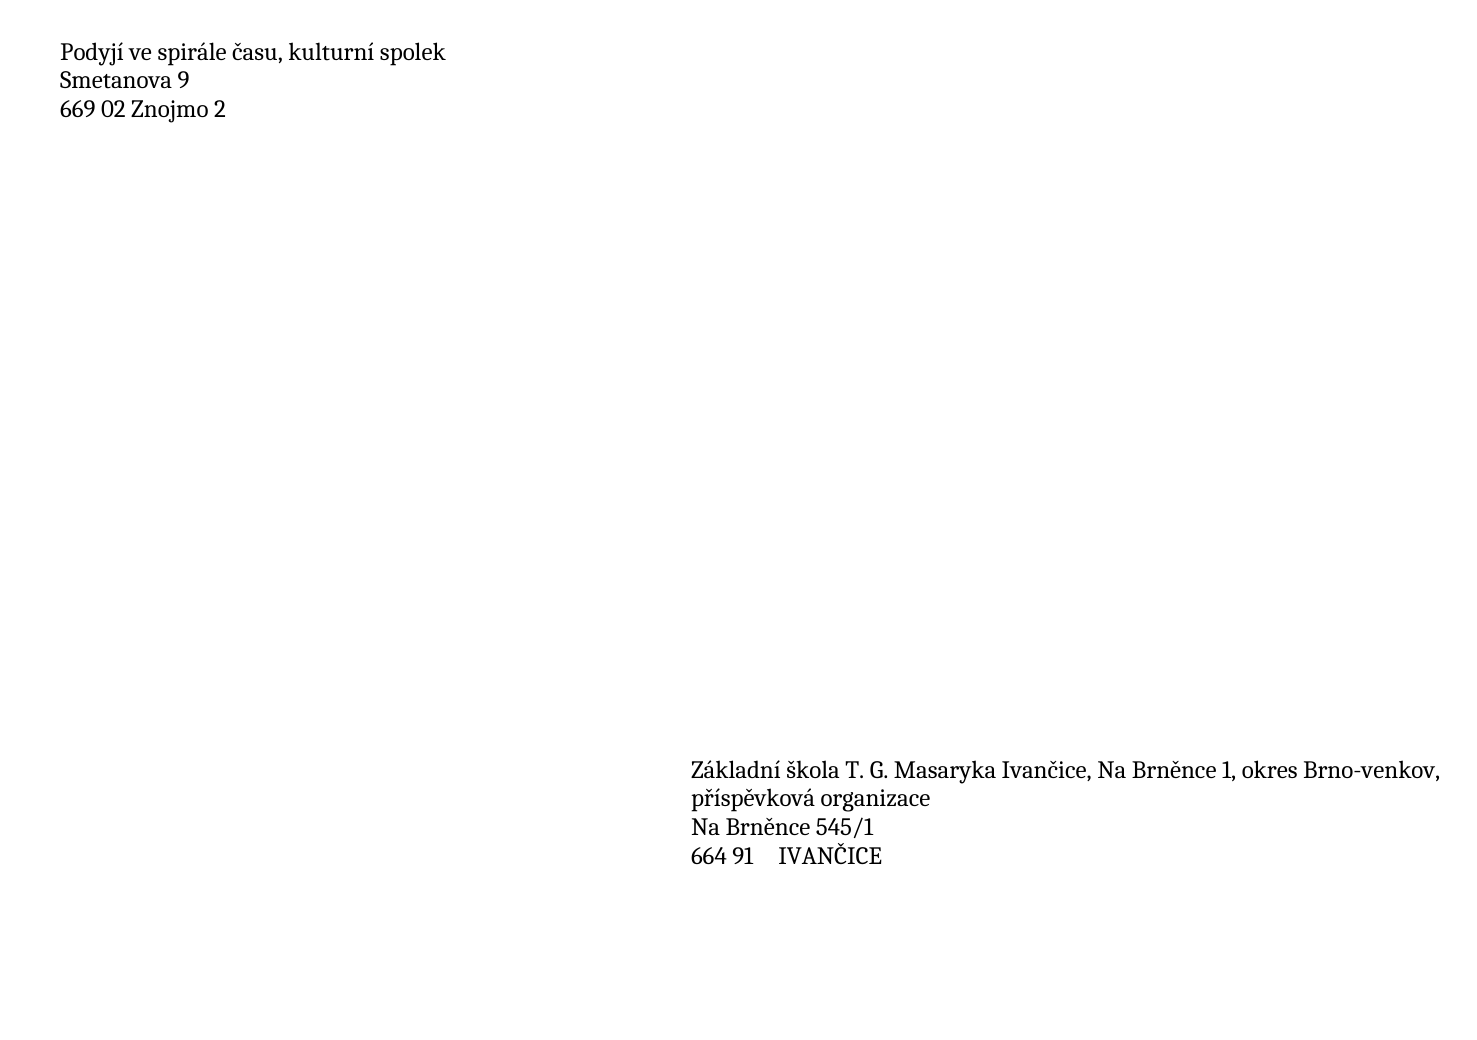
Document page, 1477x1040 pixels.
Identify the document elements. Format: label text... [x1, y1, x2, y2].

text 669 02 Znojmo 2 [60, 95, 1401, 124]
text Podyjí ve spirále času, kulturní spolek [60, 37, 1401, 66]
text Smetanova 9 [60, 66, 1401, 95]
text Základní škola T. G. Masaryka Ivančice, Na Brněnce 1, okres Brno-venkov, příspěvková organizace [691, 756, 1445, 813]
text 664 91 Ivančice [691, 842, 1445, 871]
text Na Brněnce 545/1 [691, 813, 1445, 842]
